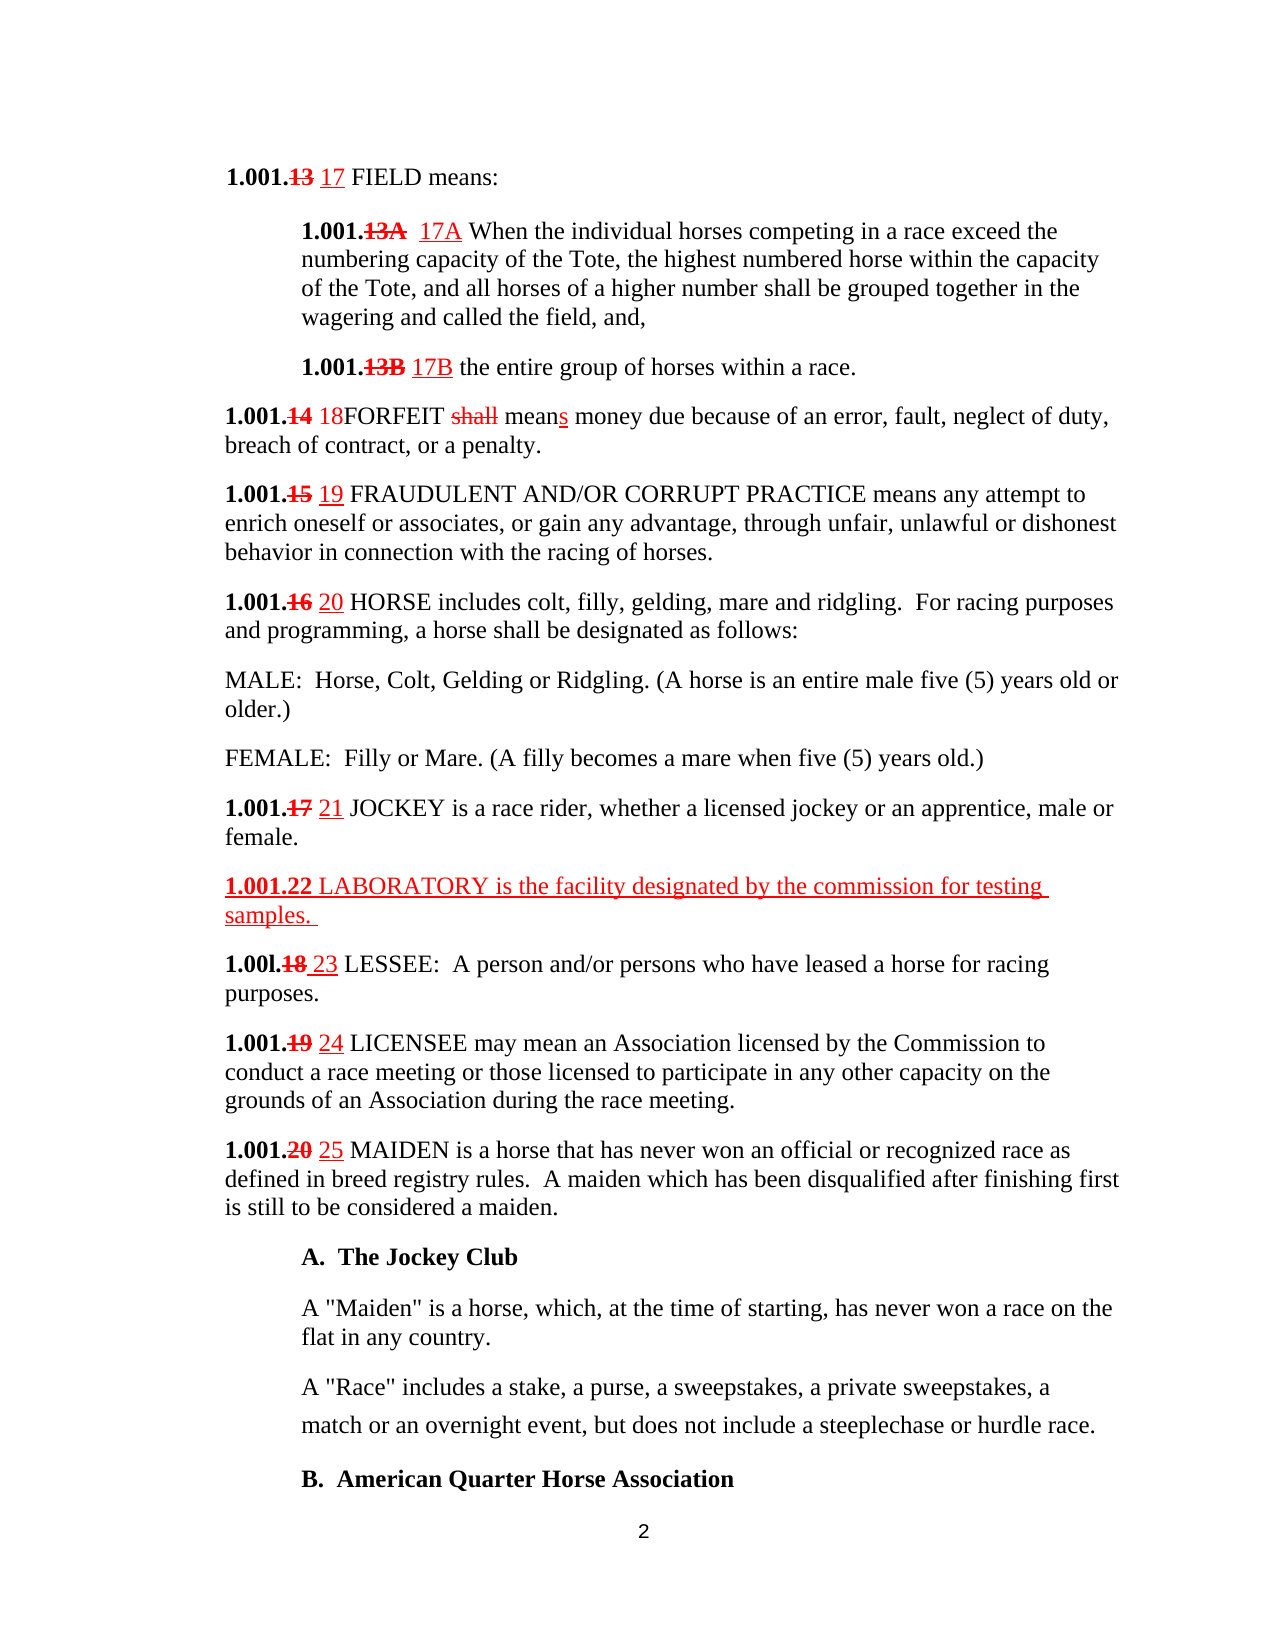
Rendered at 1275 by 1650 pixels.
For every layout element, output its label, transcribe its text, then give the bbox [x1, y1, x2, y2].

text 1.001.16 20 HORSE includes colt, filly, gelding, mare and ridgling. For racing purposes and programming, a horse shall be designated as follows: [224, 587, 1125, 644]
text 1.001.13 17 FIELD means: [226, 162, 1114, 191]
text 1.001.22 LABORATORY is the facility designated by the commission for testing samples. [224, 871, 1125, 929]
text A "Maiden" is a horse, which, at the time of starting, has never won a race on the flat in any country. [301, 1293, 1125, 1351]
text 1.001.17 21 JOCKEY is a race rider, whether a licensed jockey or an apprentice, male or female. [224, 793, 1125, 850]
text MALE: Horse, Colt, Gelding or Ridgling. (A horse is an entire male five (5) years old or older.) [224, 665, 1125, 722]
text A. The Jockey Club [301, 1242, 1125, 1271]
text 1.001.15 19 FRAUDULENT AND/OR CORRUPT PRACTICE means any attempt to enrich oneself or associates, or gain any advantage, through unfair, unlawful or dishonest behavior in connection with the racing of horses. [224, 479, 1125, 566]
text 1.00l.18 23 LESSEE: A person and/or persons who have leased a horse for racing purposes. [224, 949, 1125, 1007]
text 1.001.13A 17A When the individual horses competing in a race exceed the numbering capacity of the Tote, the highest numbered horse within the capacity of the Tote, and all horses of a higher number shall be grouped together in the wagering and called the field, and, [301, 216, 1112, 331]
text 1.001.14 18FORFEIT shall means money due because of an error, fault, neglect of duty, breach of contract, or a penalty. [224, 401, 1125, 459]
text 1.001.19 24 LICENSEE may mean an Association licensed by the Commission to conduct a race meeting or those licensed to participate in any other capacity on the grounds of an Association during the race meeting. [224, 1028, 1125, 1114]
text 1.001.13B 17B the entire group of horses within a race. [301, 352, 1112, 380]
text 1.001.20 25 MAIDEN is a horse that has never won an official or recognized race as defined in breed registry rules. A maiden which has been disqualified after finishing first is still to be considered a maiden. [224, 1135, 1125, 1221]
text FEMALE: Filly or Mare. (A filly becomes a mare when five (5) years old.) [224, 743, 1125, 772]
text B. American Quarter Horse Association [301, 1464, 1112, 1493]
text A "Race" includes a stake, a purse, a sweepstakes, a private sweepstakes, a match or an overnight event, but does not include a steeplechase or hurdle race. [301, 1372, 1112, 1439]
